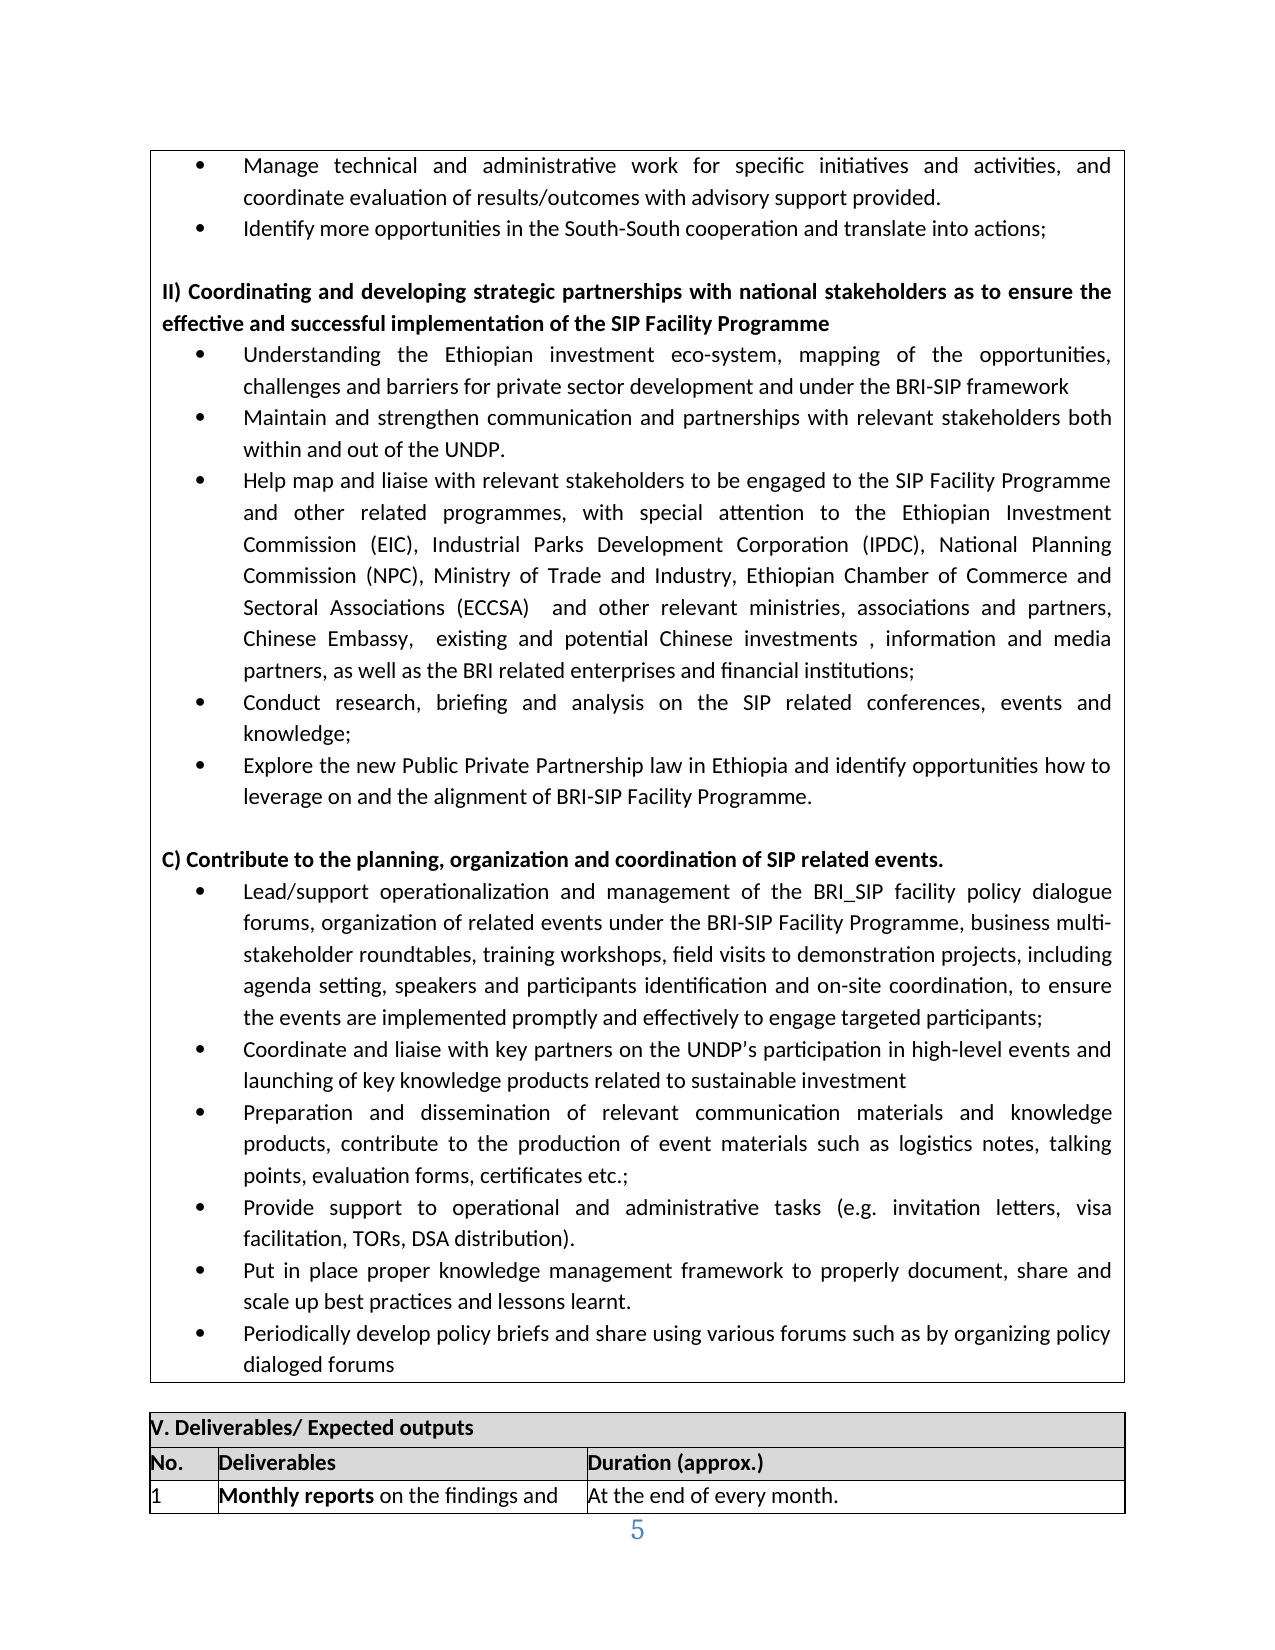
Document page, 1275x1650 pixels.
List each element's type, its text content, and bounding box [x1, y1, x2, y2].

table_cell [219, 1481, 587, 1512]
table_cell Deliverables [219, 1448, 587, 1480]
table_header V. Deliverables/ Expected outputs [151, 1413, 1124, 1447]
table_cell No. [151, 1448, 218, 1480]
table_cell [588, 1481, 1124, 1512]
table_cell Duration (approx.) [588, 1448, 1124, 1480]
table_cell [151, 151, 1124, 1382]
table_cell 1 [151, 1481, 218, 1512]
